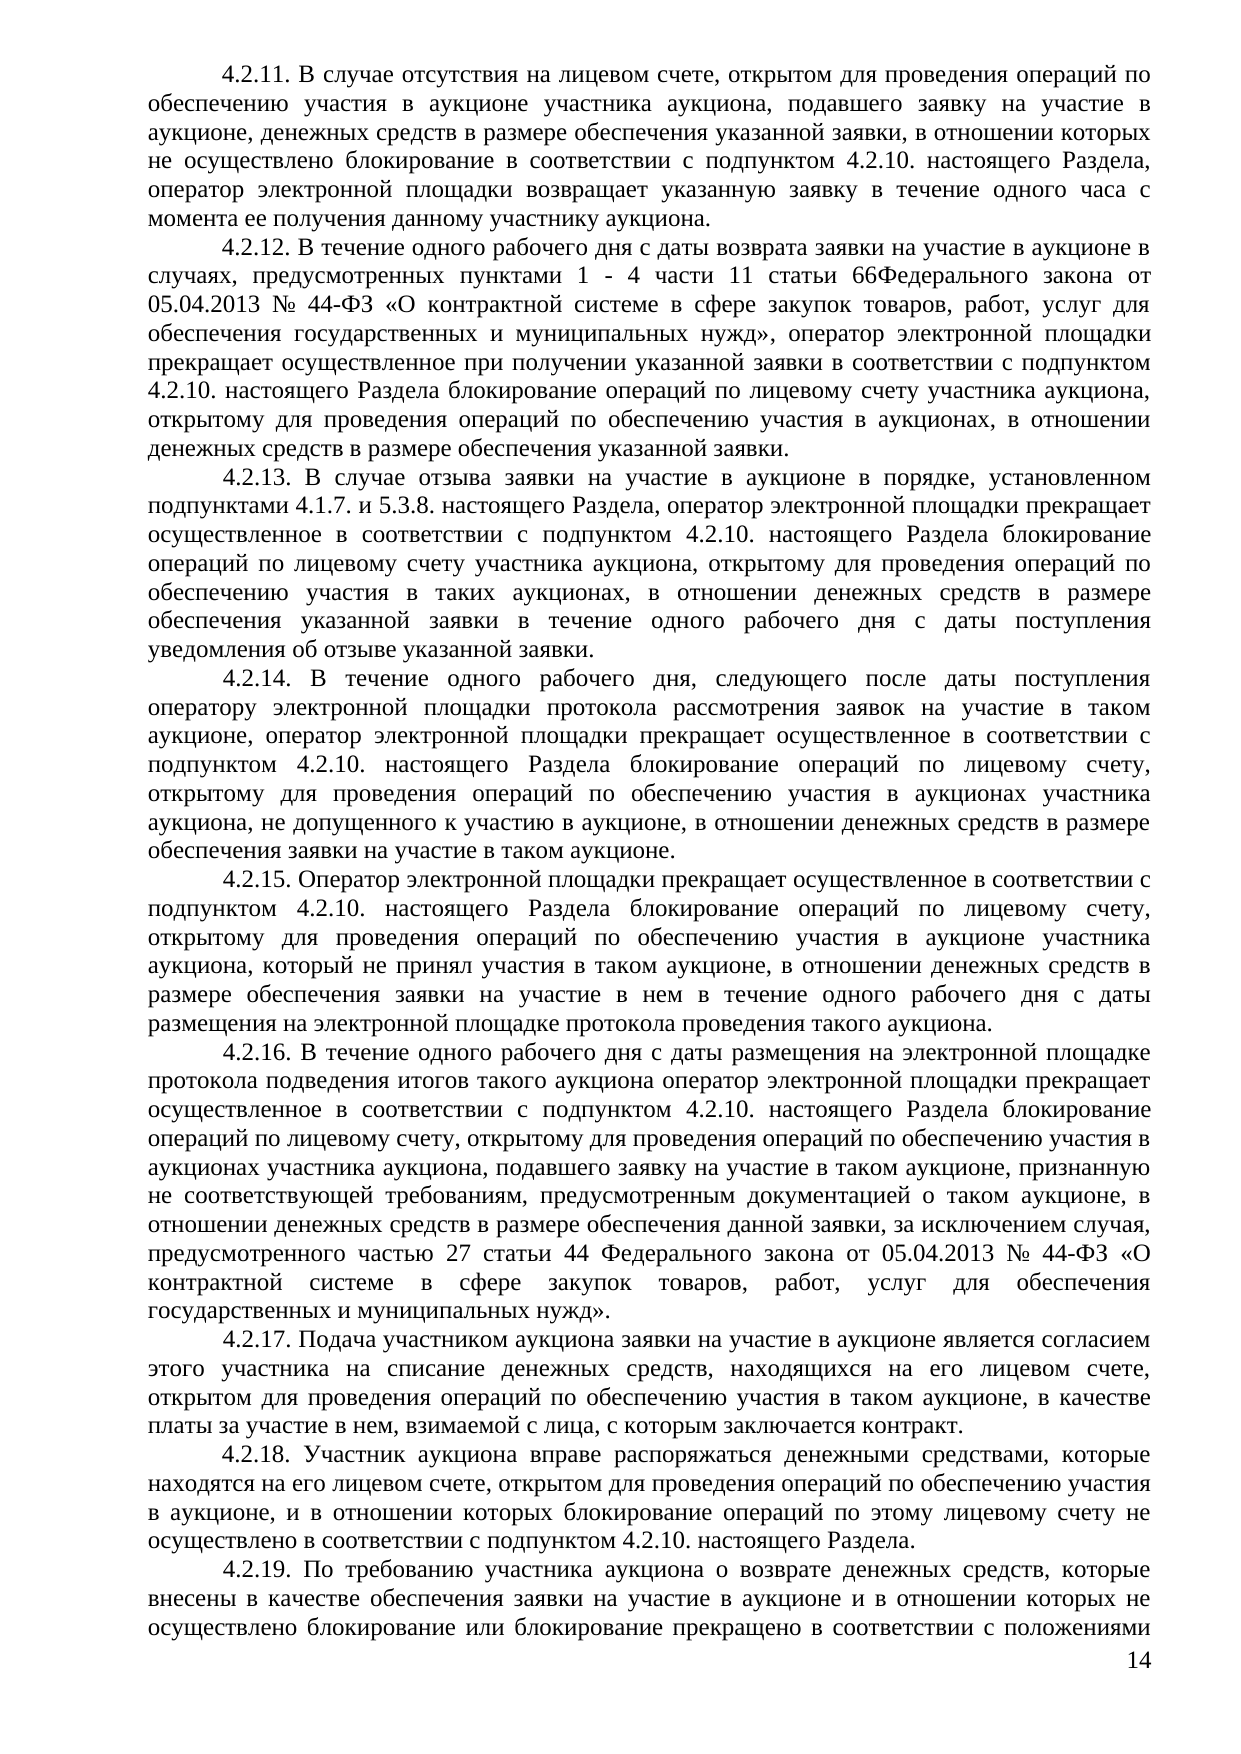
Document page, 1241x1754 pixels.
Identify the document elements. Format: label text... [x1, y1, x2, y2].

text 4.2.14. В течение одного рабочего дня, следующего после даты поступления оператору электронной площадки протокола рассмотрения заявок на участие в таком аукционе, оператор электронной площадки прекращает осуществленное в соответствии с подпунктом 4.2.10. настоящего Раздела блокирование операций по лицевому счету, открытому для проведения операций по обеспечению участия в аукционах участника аукциона, не допущенного к участию в аукционе, в отношении денежных средств в размере обеспечения заявки на участие в таком аукционе. [148, 663, 1152, 864]
text 4.2.11. В случае отсутствия на лицевом счете, открытом для проведения операций по обеспечению участия в аукционе участника аукциона, подавшего заявку на участие в аукционе, денежных средств в размере обеспечения указанной заявки, в отношении которых не осуществлено блокирование в соответствии с подпунктом 4.2.10. настоящего Раздела, оператор электронной площадки возвращает указанную заявку в течение одного часа с момента ее получения данному участнику аукциона. [148, 59, 1152, 232]
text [148, 1554, 1152, 1640]
text 4.2.13. В случае отзыва заявки на участие в аукционе в порядке, установленном подпунктами 4.1.7. и 5.3.8. настоящего Раздела, оператор электронной площадки прекращает осуществленное в соответствии с подпунктом 4.2.10. настоящего Раздела блокирование операций по лицевому счету участника аукциона, открытому для проведения операций по обеспечению участия в таких аукционах, в отношении денежных средств в размере обеспечения указанной заявки в течение одного рабочего дня с даты поступления уведомления об отзыве указанной заявки. [148, 462, 1152, 663]
text 4.2.12. В течение одного рабочего дня с даты возврата заявки на участие в аукционе в случаях, предусмотренных пунктами 1 - 4 части 11 статьи 66Федерального закона от 05.04.2013 № 44-ФЗ «О контрактной системе в сфере закупок товаров, работ, услуг для обеспечения государственных и муниципальных нужд», оператор электронной площадки прекращает осуществленное при получении указанной заявки в соответствии с подпунктом 4.2.10. настоящего Раздела блокирование операций по лицевому счету участника аукциона, открытому для проведения операций по обеспечению участия в аукционах, в отношении денежных средств в размере обеспечения указанной заявки. [148, 232, 1152, 462]
text 4.2.18. Участник аукциона вправе распоряжаться денежными средствами, которые находятся на его лицевом счете, открытом для проведения операций по обеспечению участия в аукционе, и в отношении которых блокирование операций по этому лицевому счету не осуществлено в соответствии с подпунктом 4.2.10. настоящего Раздела. [148, 1439, 1152, 1554]
text 4.2.15. Оператор электронной площадки прекращает осуществленное в соответствии с подпунктом 4.2.10. настоящего Раздела блокирование операций по лицевому счету, открытому для проведения операций по обеспечению участия в аукционе участника аукциона, который не принял участия в таком аукционе, в отношении денежных средств в размере обеспечения заявки на участие в нем в течение одного рабочего дня с даты размещения на электронной площадке протокола проведения такого аукциона. [148, 864, 1152, 1037]
text 4.2.17. Подача участником аукциона заявки на участие в аукционе является согласием этого участника на списание денежных средств, находящихся на его лицевом счете, открытом для проведения операций по обеспечению участия в таком аукционе, в качестве платы за участие в нем, взимаемой с лица, с которым заключается контракт. [148, 1324, 1152, 1439]
text 4.2.16. В течение одного рабочего дня с даты размещения на электронной площадке протокола подведения итогов такого аукциона оператор электронной площадки прекращает осуществленное в соответствии с подпунктом 4.2.10. настоящего Раздела блокирование операций по лицевому счету, открытому для проведения операций по обеспечению участия в аукционах участника аукциона, подавшего заявку на участие в таком аукционе, признанную не соответствующей требованиям, предусмотренным документацией о таком аукционе, в отношении денежных средств в размере обеспечения данной заявки, за исключением случая, предусмотренного частью 27 статьи 44 Федерального закона от 05.04.2013 № 44-ФЗ «О контрактной системе в сфере закупок товаров, работ, услуг для обеспечения государственных и муниципальных нужд». [148, 1037, 1152, 1324]
